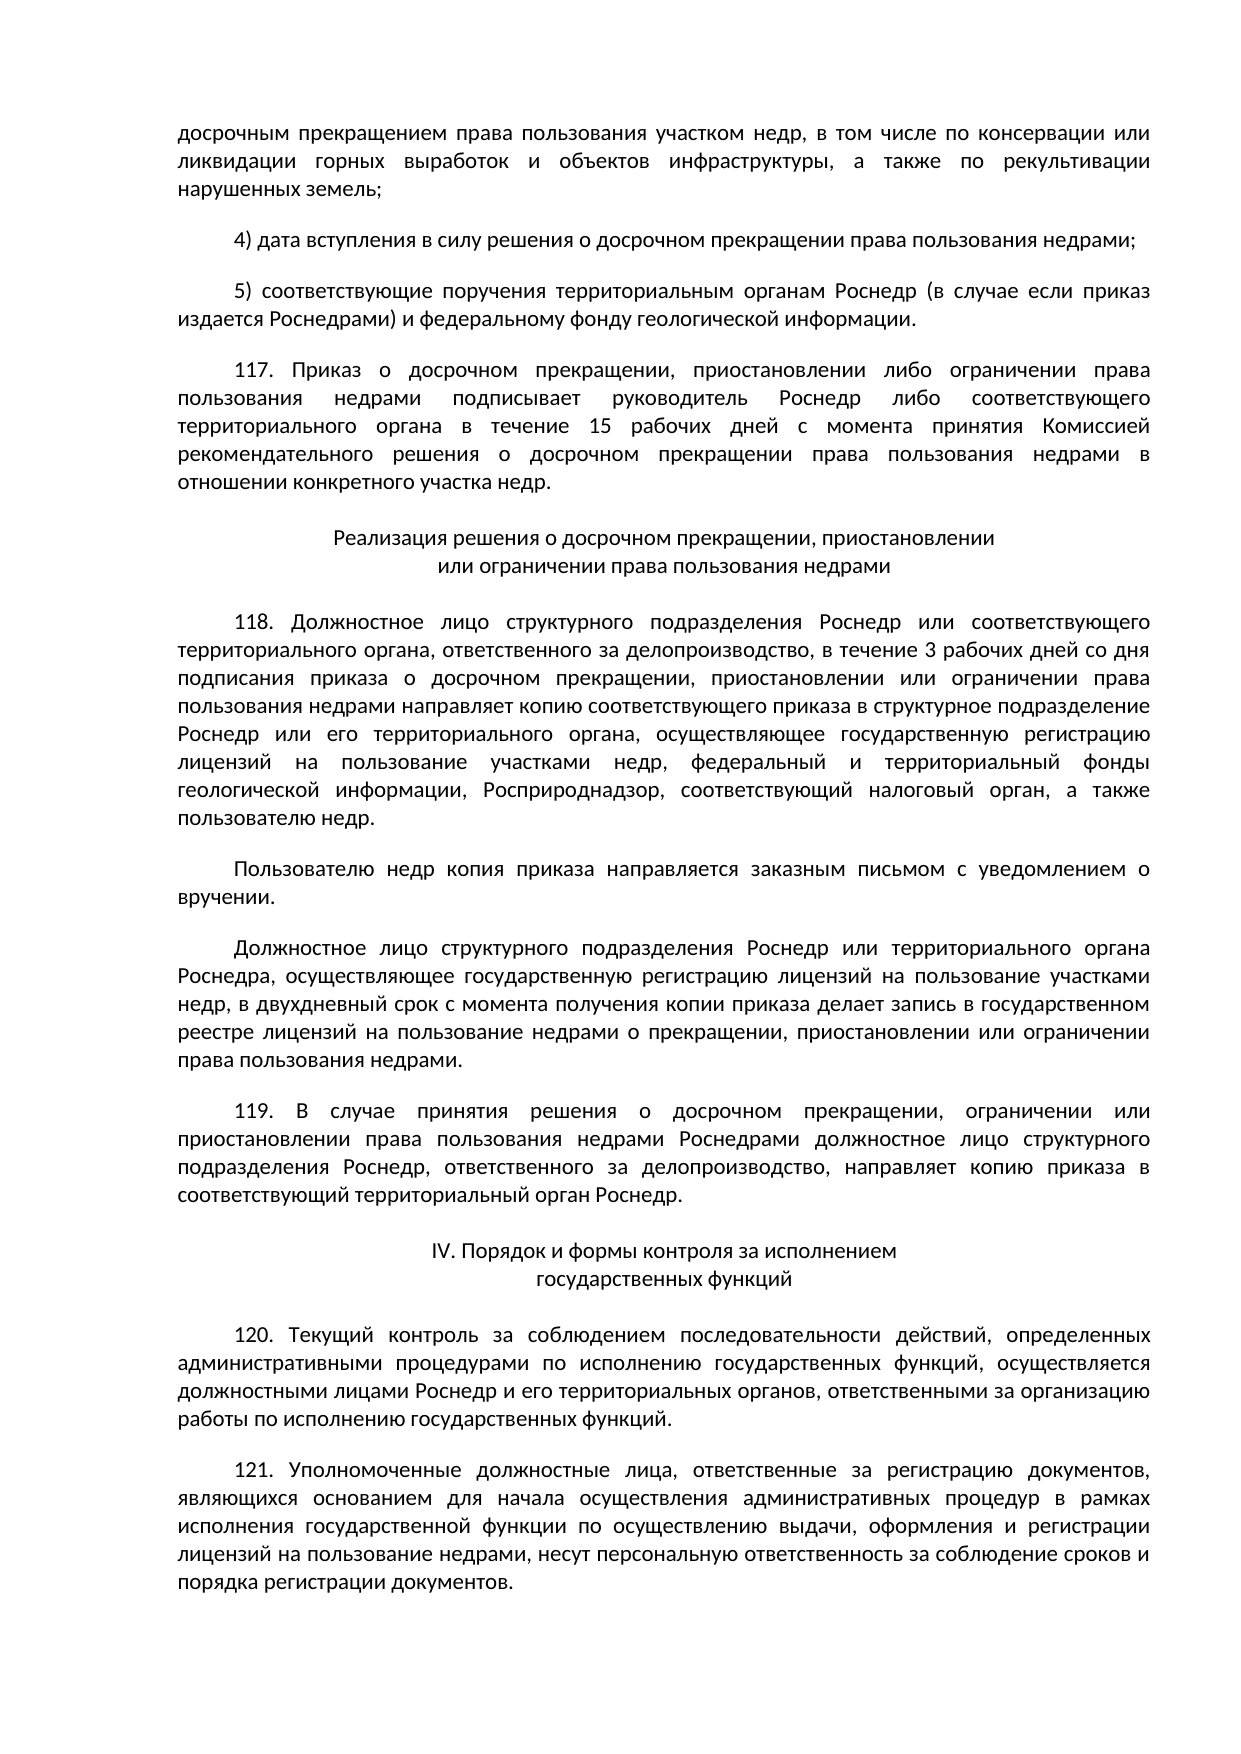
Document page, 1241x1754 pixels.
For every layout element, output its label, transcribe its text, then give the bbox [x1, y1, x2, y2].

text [177, 118, 1152, 202]
text 120. Текущий контроль за соблюдением последовательности действий, определенных административными процедурами по исполнению государственных функций, осуществляется должностными лицами Роснедр и его территориальных органов, ответственными за организацию работы по исполнению государственных функций. [177, 1320, 1152, 1432]
text 5) соответствующие поручения территориальным органам Роснедр (в случае если приказ издается Роснедрами) и федеральному фонду геологической информации. [177, 276, 1152, 332]
text IV. Порядок и формы контроля за исполнением [177, 1236, 1152, 1264]
text или ограничении права пользования недрами [177, 551, 1152, 579]
text 117. Приказ о досрочном прекращении, приостановлении либо ограничении права пользования недрами подписывает руководитель Роснедр либо соответствующего территориального органа в течение 15 рабочих дней с момента принятия Комиссией рекомендательного решения о досрочном прекращении права пользования недрами в отношении конкретного участка недр. [177, 355, 1152, 495]
text 121. Уполномоченные должностные лица, ответственные за регистрацию документов, являющихся основанием для начала осуществления административных процедур в рамках исполнения государственной функции по осуществлению выдачи, оформления и регистрации лицензий на пользование недрами, несут персональную ответственность за соблюдение сроков и порядка регистрации документов. [177, 1455, 1152, 1596]
text Реализация решения о досрочном прекращении, приостановлении [177, 523, 1152, 551]
text Должностное лицо структурного подразделения Роснедр или территориального органа Роснедра, осуществляющее государственную регистрацию лицензий на пользование участками недр, в двухдневный срок с момента получения копии приказа делает запись в государственном реестре лицензий на пользование недрами о прекращении, приостановлении или ограничении права пользования недрами. [177, 933, 1152, 1073]
text 4) дата вступления в силу решения о досрочном прекращении права пользования недрами; [177, 225, 1152, 253]
text 119. В случае принятия решения о досрочном прекращении, ограничении или приостановлении права пользования недрами Роснедрами должностное лицо структурного подразделения Роснедр, ответственного за делопроизводство, направляет копию приказа в соответствующий территориальный орган Роснедр. [177, 1096, 1152, 1208]
text Пользователю недр копия приказа направляется заказным письмом с уведомлением о вручении. [177, 854, 1152, 910]
text государственных функций [177, 1264, 1152, 1292]
text 118. Должностное лицо структурного подразделения Роснедр или соответствующего территориального органа, ответственного за делопроизводство, в течение 3 рабочих дней со дня подписания приказа о досрочном прекращении, приостановлении или ограничении права пользования недрами направляет копию соответствующего приказа в структурное подразделение Роснедр или его территориального органа, осуществляющее государственную регистрацию лицензий на пользование участками недр, федеральный и территориальный фонды геологической информации, Росприроднадзор, соответствующий налоговый орган, а также пользователю недр. [177, 607, 1152, 831]
